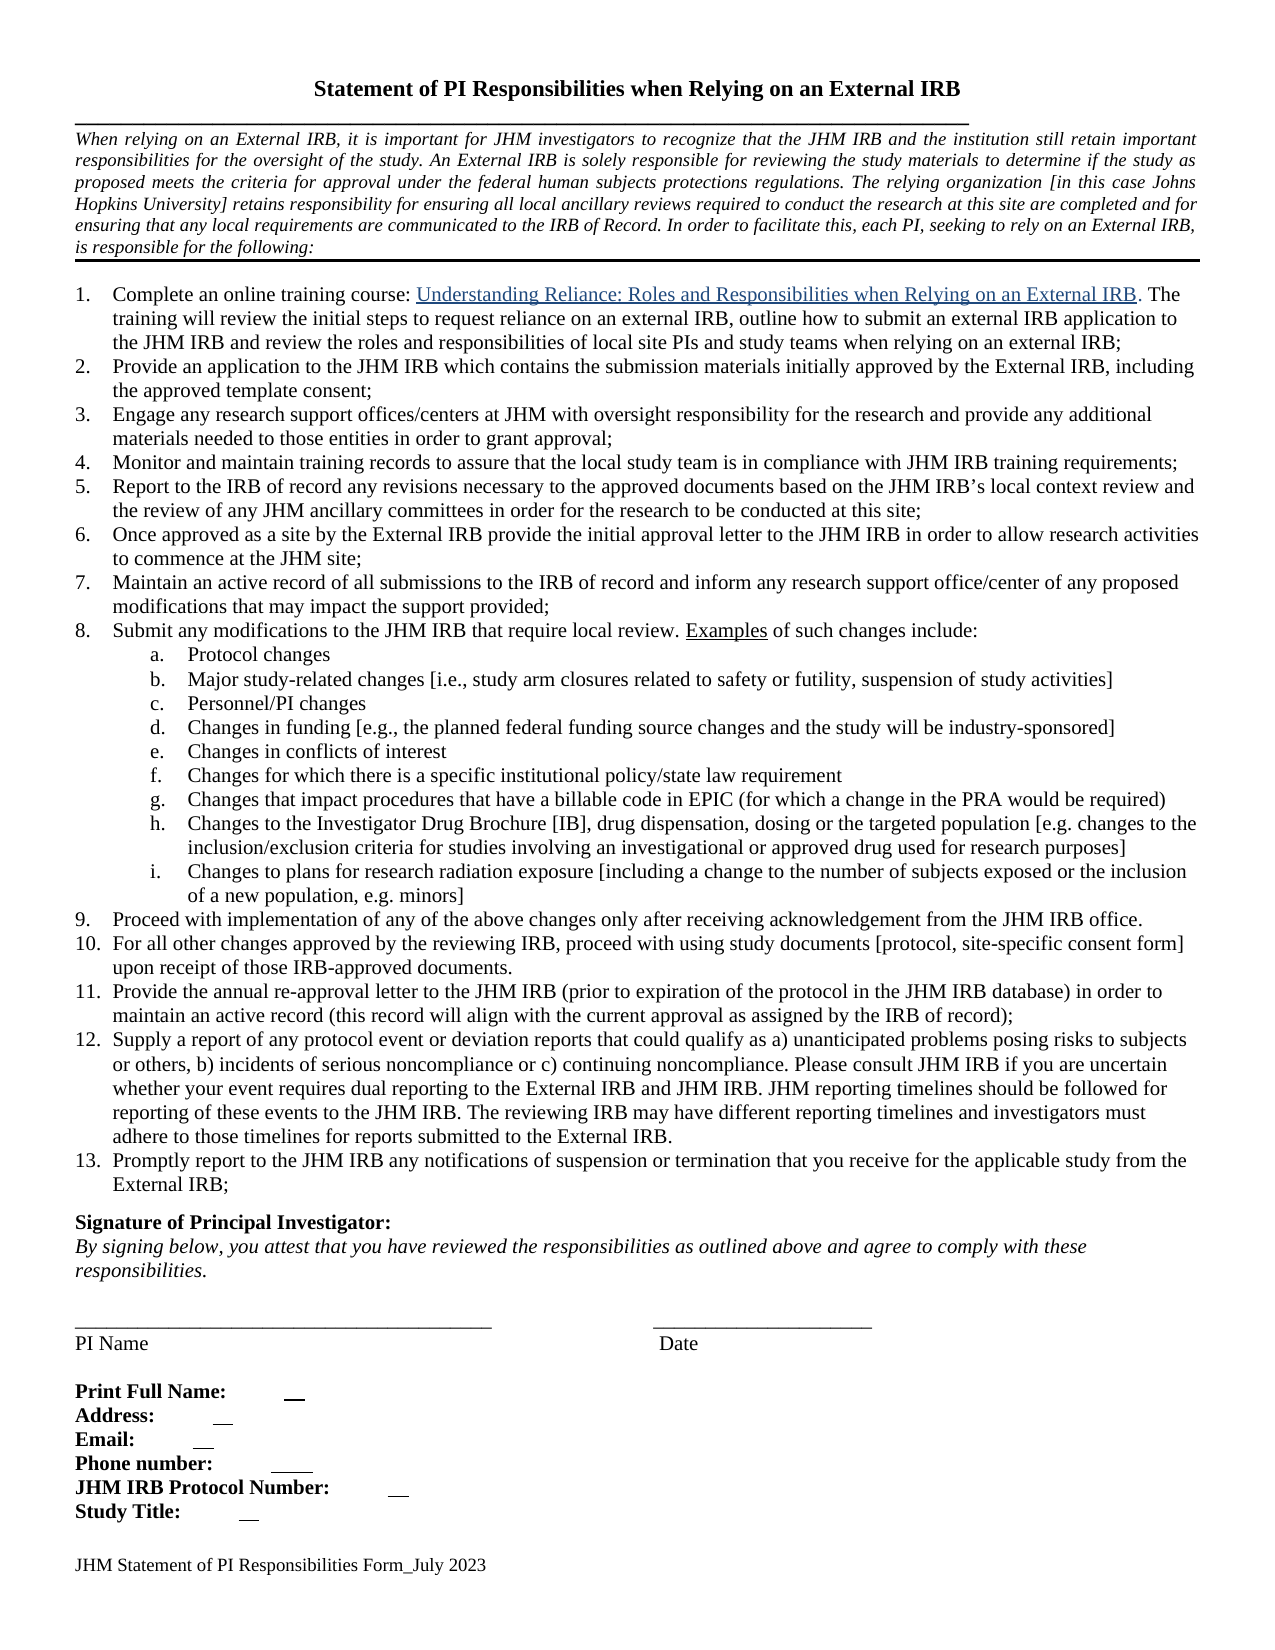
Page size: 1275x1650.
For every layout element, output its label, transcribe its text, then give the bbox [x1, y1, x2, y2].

list For all other changes approved by the reviewing IRB, proceed with using study documents [protocol, site-specific consent form] upon receipt of those IRB-approved documents. [75, 931, 1200, 979]
text Email: [75, 1427, 1200, 1451]
list Submit any modifications to the JHM IRB that require local review. Examples of such changes include: [75, 618, 1200, 642]
list Provide the annual re-approval letter to the JHM IRB (prior to expiration of the protocol in the JHM IRB database) in order to maintain an active record (this record will align with the current approval as assigned by the IRB of record); [75, 979, 1200, 1027]
list Changes in conflicts of interest [150, 739, 1200, 763]
list Provide an application to the JHM IRB which contains the submission materials initially approved by the External IRB, including the approved template consent; [75, 354, 1200, 402]
text JHM IRB Protocol Number: [75, 1475, 1200, 1499]
list Major study-related changes [i.e., study arm closures related to safety or futility, suspension of study activities] [150, 666, 1200, 691]
list Report to the IRB of record any revisions necessary to the approved documents based on the JHM IRB’s local context review and the review of any JHM ancillary committees in order for the research to be conducted at this site; [75, 474, 1200, 522]
list Maintain an active record of all submissions to the IRB of record and inform any research support office/center of any proposed modifications that may impact the support provided; [75, 570, 1200, 618]
list Promptly report to the JHM IRB any notifications of suspension or termination that you receive for the applicable study from the External IRB; [75, 1148, 1200, 1196]
list Changes for which there is a specific institutional policy/state law requirement [150, 763, 1200, 787]
text When relying on an External IRB, it is important for JHM investigators to recognize that the JHM IRB and the institution still retain important responsibilities for the oversight of the study. An External IRB is solely responsible for reviewing the study materials to determine if the study as proposed meets the criteria for approval under the federal human subjects protections regulations. The relying organization [in this case Johns Hopkins University] retains responsibility for ensuring all local ancillary reviews required to conduct the research at this site are completed and for ensuring that any local requirements are communicated to the IRB of Record. In order to facilitate this, each PI, seeking to rely on an External IRB, is responsible for the following: [75, 128, 1200, 259]
list Changes that impact procedures that have a billable code in EPIC (for which a change in the PRA would be required) [150, 787, 1200, 811]
list Supply a report of any protocol event or deviation reports that could qualify as a) unanticipated problems posing risks to subjects or others, b) incidents of serious noncompliance or c) continuing noncompliance. Please consult JHM IRB if you are uncertain whether your event requires dual reporting to the External IRB and JHM IRB. JHM reporting timelines should be followed for reporting of these events to the JHM IRB. The reviewing IRB may have different reporting timelines and investigators must adhere to those timelines for reports submitted to the External IRB. [75, 1027, 1200, 1148]
text By signing below, you attest that you have reviewed the responsibilities as outlined above and agree to comply with these responsibilities. [75, 1234, 1200, 1282]
list Changes to the Investigator Drug Brochure [IB], drug dispensation, dosing or the targeted population [e.g. changes to the inclusion/exclusion criteria for studies involving an investigational or approved drug used for research purposes] [150, 811, 1200, 859]
list Changes in funding [e.g., the planned federal funding source changes and the study will be industry-sponsored] [150, 714, 1200, 739]
text ______________________________________________________________________________ [75, 101, 1200, 128]
list Changes to plans for research radiation exposure [including a change to the number of subjects exposed or the inclusion of a new population, e.g. minors] [150, 859, 1200, 907]
list Personnel/PI changes [150, 691, 1200, 714]
list Engage any research support offices/centers at JHM with oversight responsibility for the research and provide any additional materials needed to those entities in order to grant approval; [75, 402, 1200, 450]
text Study Title: [75, 1499, 1200, 1523]
list Once approved as a site by the External IRB provide the initial approval letter to the JHM IRB in order to allow research activities to commence at the JHM site; [75, 522, 1200, 570]
text PI Name Date [75, 1331, 1200, 1354]
list Proceed with implementation of any of the above changes only after receiving acknowledgement from the JHM IRB office. [75, 907, 1200, 931]
text Statement of PI Responsibilities when Relying on an External IRB [75, 75, 1200, 101]
list Monitor and maintain training records to assure that the local study team is in compliance with JHM IRB training requirements; [75, 450, 1200, 474]
list Protocol changes [150, 642, 1200, 666]
text Phone number: [75, 1451, 1200, 1475]
text Address: [75, 1403, 1200, 1427]
text Print Full Name: [75, 1379, 1200, 1403]
text Signature of Principal Investigator: [75, 1210, 1200, 1234]
text ________________________________________ _____________________ [75, 1306, 1200, 1331]
list Complete an online training course: Understanding Reliance: Roles and Responsibilities when Relying on an External IRB. The training will review the initial steps to request reliance on an external IRB, outline how to submit an external IRB application to the JHM IRB and review the roles and responsibilities of local site PIs and study teams when relying on an external IRB; [75, 281, 1200, 354]
